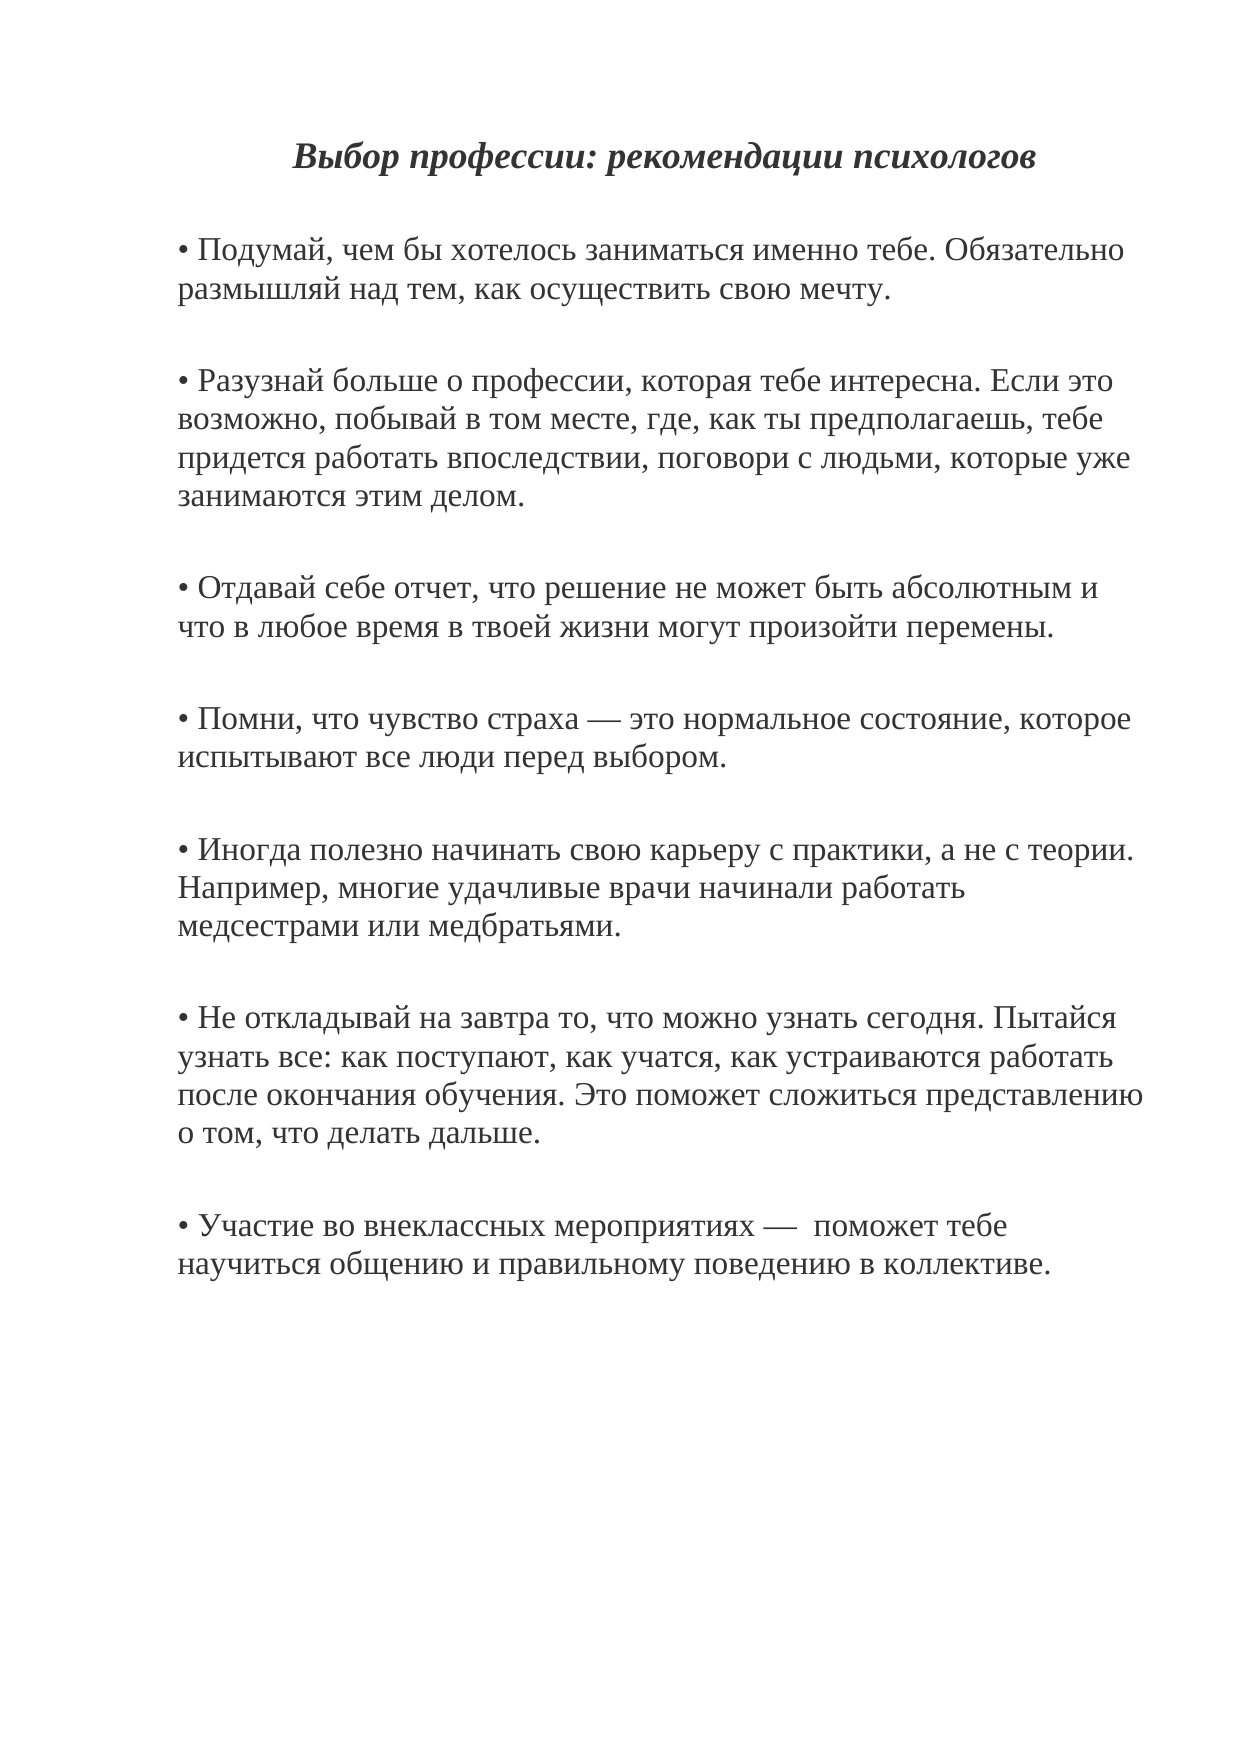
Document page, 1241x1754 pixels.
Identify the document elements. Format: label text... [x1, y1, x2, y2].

text • Помни, что чувство страха — это нормальное состояние, которое испытывают все люди перед выбором. [177, 660, 1152, 775]
text • Отдавай себе отчет, что решение не может быть абсолютным и что в любое время в твоей жизни могут произойти перемены. [177, 529, 1152, 644]
text Выбор профессии: рекомендации психологов [177, 134, 1152, 177]
text • Участие во внеклассных мероприятиях — поможет тебе научиться общению и правильному поведению в коллективе. [177, 1167, 1152, 1282]
text • Подумай, чем бы хотелось заниматься именно тебе. Обязательно размышляй над тем, как осуществить свою мечту. [177, 230, 1152, 306]
text • Иногда полезно начинать свою карьеру с практики, а не с теории. Например, многие удачливые врачи начинали работать медсестрами или медбратьями. [177, 791, 1152, 944]
text • Не откладывай на завтра то, что можно узнать сегодня. Пытайся узнать все: как поступают, как учатся, как устраиваются работать после окончания обучения. Это поможет сложиться представлению о том, что делать дальше. [177, 959, 1152, 1151]
text • Разузнай больше о профессии, которая тебе интересна. Если это возможно, побывай в том месте, где, как ты предполагаешь, тебе придется работать впоследствии, поговори с людьми, которые уже занимаются этим делом. [177, 322, 1152, 514]
